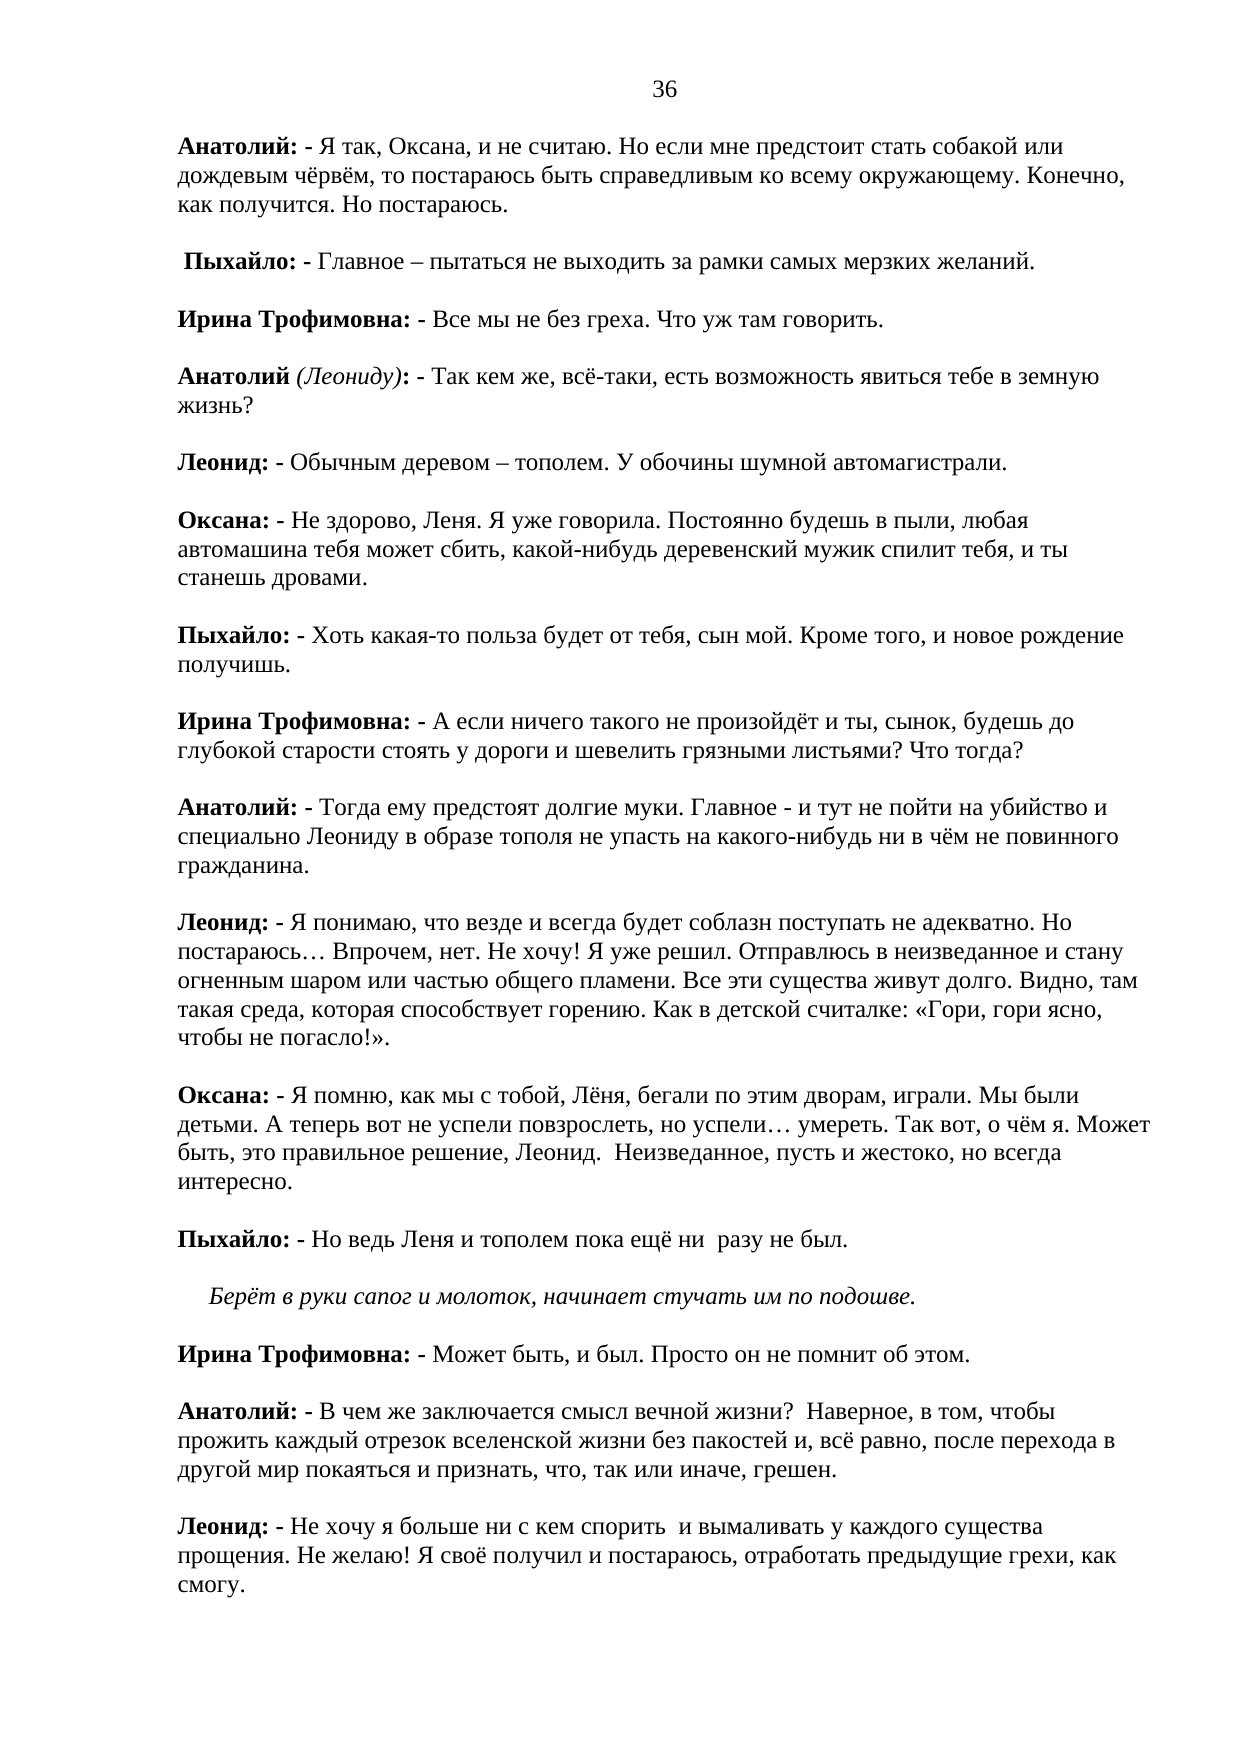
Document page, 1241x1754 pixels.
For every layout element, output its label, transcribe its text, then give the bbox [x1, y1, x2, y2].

text Пыхайло: - Хоть какая-то польза будет от тебя, сын мой. Кроме того, и новое рождение получишь. [177, 620, 1152, 677]
text Ирина Трофимовна: - Все мы не без греха. Что уж там говорить. [177, 304, 1152, 332]
text Пыхайло: - Главное – пытаться не выходить за рамки самых мерзких желаний. [177, 246, 1152, 275]
text Ирина Трофимовна: - Может быть, и был. Просто он не помнит об этом. [177, 1339, 1152, 1367]
text Берёт в руки сапог и молоток, начинает стучать им по подошве. [177, 1281, 1152, 1310]
text Оксана: - Не здорово, Леня. Я уже говорила. Постоянно будешь в пыли, любая автомашина тебя может сбить, какой-нибудь деревенский мужик спилит тебя, и ты станешь дровами. [177, 505, 1152, 591]
text Леонид: - Обычным деревом – тополем. У обочины шумной автомагистрали. [177, 447, 1152, 476]
text Анатолий: - В чем же заключается смысл вечной жизни? Наверное, в том, чтобы прожить каждый отрезок вселенской жизни без пакостей и, всё равно, после перехода в другой мир покаяться и признать, что, так или иначе, грешен. [177, 1396, 1152, 1482]
text Леонид: - Я понимаю, что везде и всегда будет соблазн поступать не адекватно. Но постараюсь… Впрочем, нет. Не хочу! Я уже решил. Отправлюсь в неизведанное и стану огненным шаром или частью общего пламени. Все эти существа живут долго. Видно, там такая среда, которая способствует горению. Как в детской считалке: «Гори, гори ясно, чтобы не погасло!». [177, 907, 1152, 1051]
text Оксана: - Я помню, как мы с тобой, Лёня, бегали по этим дворам, играли. Мы были детьми. А теперь вот не успели повзрослеть, но успели… умереть. Так вот, о чём я. Может быть, это правильное решение, Леонид. Неизведанное, пусть и жестоко, но всегда интересно. [177, 1080, 1152, 1195]
text Анатолий: - Тогда ему предстоят долгие муки. Главное - и тут не пойти на убийство и специально Леониду в образе тополя не упасть на какого-нибудь ни в чём не повинного гражданина. [177, 792, 1152, 879]
text Анатолий (Леониду): - Так кем же, всё-таки, есть возможность явиться тебе в земную жизнь? [177, 361, 1152, 419]
text Пыхайло: - Но ведь Леня и тополем пока ещё ни разу не был. [177, 1224, 1152, 1252]
text Ирина Трофимовна: - А если ничего такого не произойдёт и ты, сынок, будешь до глубокой старости стоять у дороги и шевелить грязными листьями? Что тогда? [177, 706, 1152, 764]
text Леонид: - Не хочу я больше ни с кем спорить и вымаливать у каждого существа прощения. Не желаю! Я своё получил и постараюсь, отработать предыдущие грехи, как смогу. [177, 1511, 1152, 1597]
text Анатолий: - Я так, Оксана, и не считаю. Но если мне предстоит стать собакой или дождевым чёрвём, то постараюсь быть справедливым ко всему окружающему. Конечно, как получится. Но постараюсь. [177, 131, 1152, 217]
